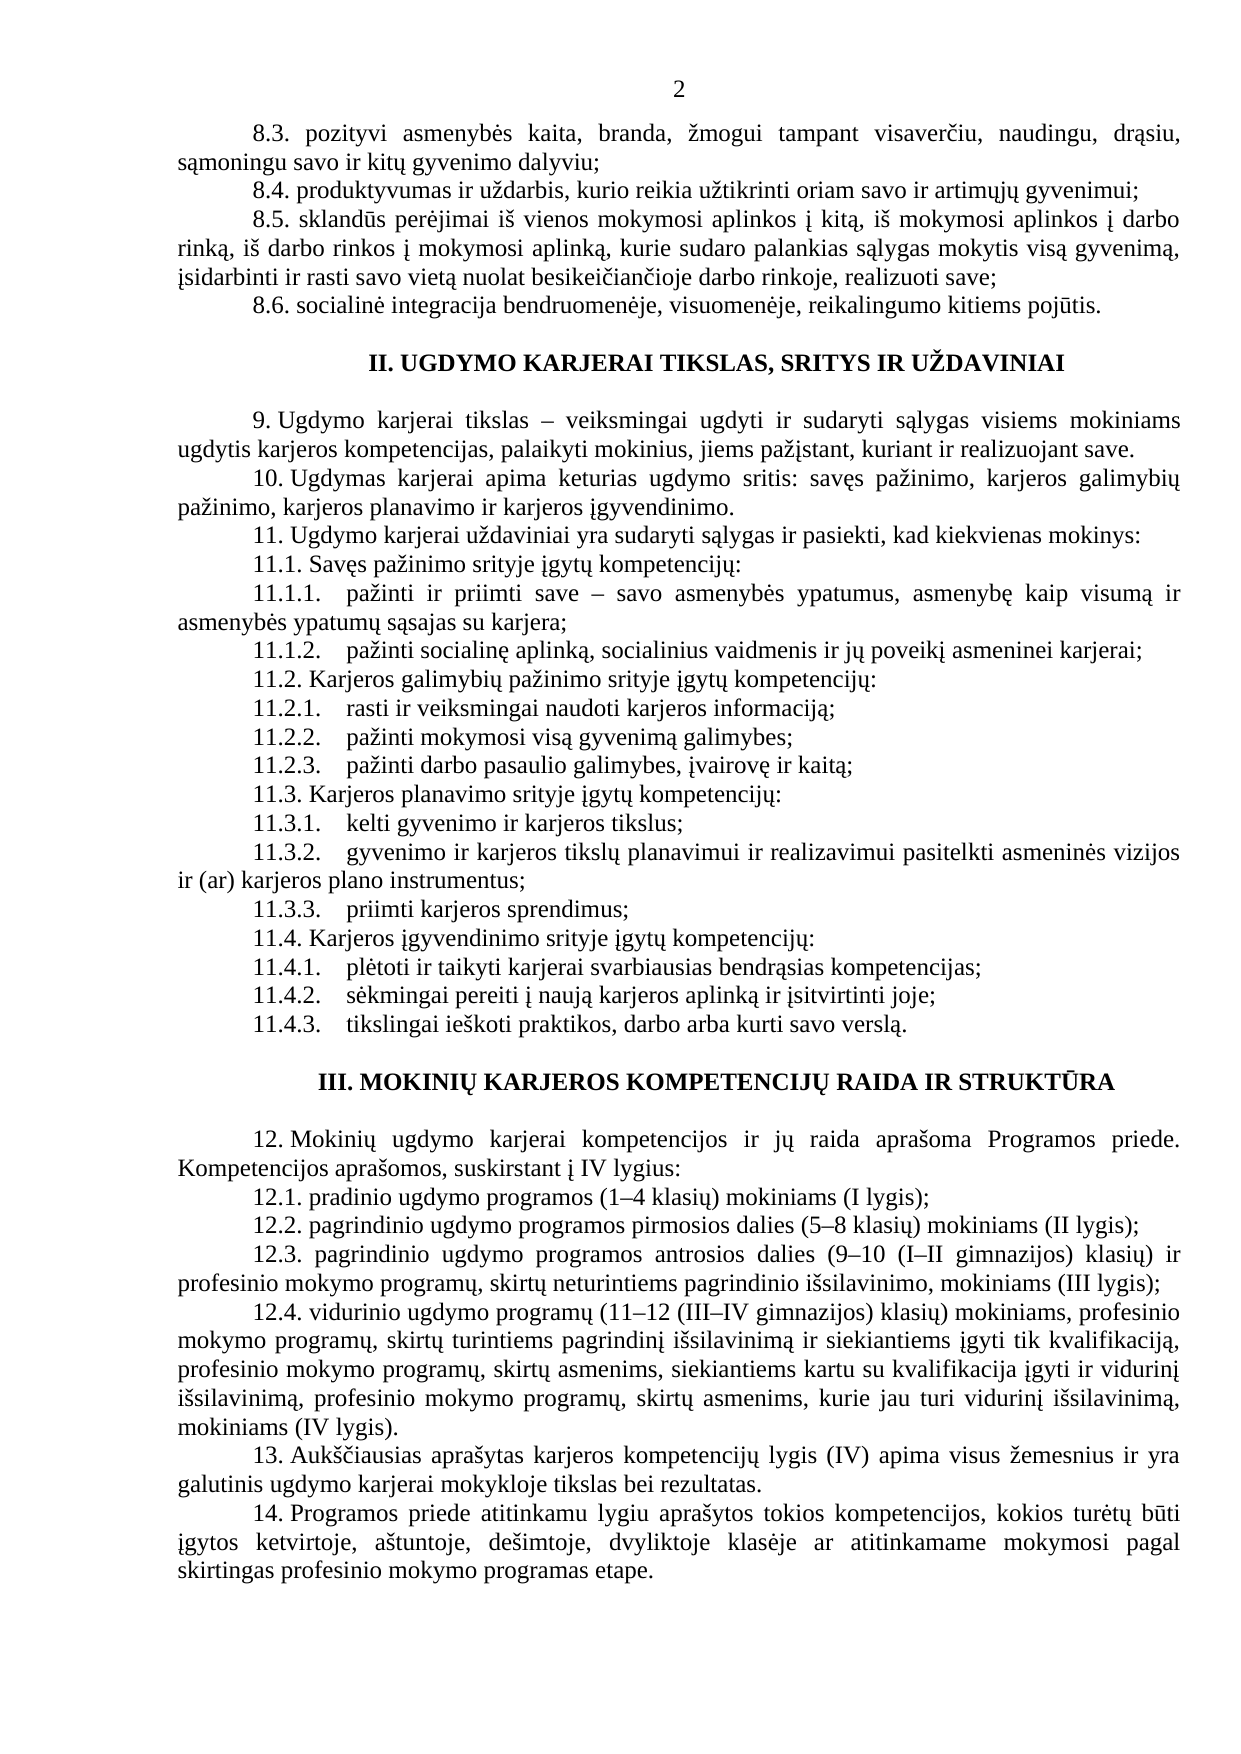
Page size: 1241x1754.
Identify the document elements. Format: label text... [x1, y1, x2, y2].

list rasti ir veiksmingai naudoti karjeros informaciją; [177, 693, 1181, 722]
list sėkmingai pereiti į naują karjeros aplinką ir įsitvirtinti joje; [177, 981, 1181, 1009]
list gyvenimo ir karjeros tikslų planavimui ir realizavimui pasitelkti asmeninės vizijos ir (ar) karjeros plano instrumentus; [177, 837, 1181, 894]
list Karjeros planavimo srityje įgytų kompetencijų: [177, 779, 1181, 808]
list pagrindinio ugdymo programos antrosios dalies (9–10 (I–II gimnazijos) klasių) ir profesinio mokymo programų, skirtų neturintiems pagrindinio išsilavinimo, mokiniams (III lygis); [177, 1239, 1181, 1297]
list vidurinio ugdymo programų (11–12 (III–IV gimnazijos) klasių) mokiniams, profesinio mokymo programų, skirtų turintiems pagrindinį išsilavinimą ir siekiantiems įgyti tik kvalifikaciją, profesinio mokymo programų, skirtų asmenims, siekiantiems kartu su kvalifikacija įgyti ir vidurinį išsilavinimą, profesinio mokymo programų, skirtų asmenims, kurie jau turi vidurinį išsilavinimą, mokiniams (IV lygis). [177, 1297, 1181, 1441]
list sklandūs perėjimai iš vienos mokymosi aplinkos į kitą, iš mokymosi aplinkos į darbo rinką, iš darbo rinkos į mokymosi aplinką, kurie sudaro palankias sąlygas mokytis visą gyvenimą, įsidarbinti ir rasti savo vietą nuolat besikeičiančioje darbo rinkoje, realizuoti save; [177, 204, 1181, 291]
list pažinti socialinę aplinką, socialinius vaidmenis ir jų poveikį asmeninei karjerai; [177, 636, 1181, 664]
list Ugdymas karjerai apima keturias ugdymo sritis: savęs pažinimo, karjeros galimybių pažinimo, karjeros planavimo ir karjeros įgyvendinimo. [177, 463, 1181, 521]
list pagrindinio ugdymo programos pirmosios dalies (5–8 klasių) mokiniams (II lygis); [177, 1211, 1181, 1239]
list Mokinių ugdymo karjerai kompetencijos ir jų raida aprašoma Programos priede. Kompetencijos aprašomos, suskirstant į IV lygius: [177, 1124, 1181, 1182]
list pozityvi asmenybės kaita, branda, žmogui tampant visaverčiu, naudingu, drąsiu, sąmoningu savo ir kitų gyvenimo dalyviu; [177, 118, 1181, 176]
list Karjeros galimybių pažinimo srityje įgytų kompetencijų: [177, 664, 1181, 693]
list produktyvumas ir uždarbis, kurio reikia užtikrinti oriam savo ir artimųjų gyvenimui; [177, 176, 1181, 204]
list Aukščiausias aprašytas karjeros kompetencijų lygis (IV) apima visus žemesnius ir yra galutinis ugdymo karjerai mokykloje tikslas bei rezultatas. [177, 1441, 1181, 1498]
list tikslingai ieškoti praktikos, darbo arba kurti savo verslą. [177, 1009, 1181, 1038]
list pažinti darbo pasaulio galimybes, įvairovę ir kaitą; [177, 751, 1181, 779]
list Ugdymo karjerai tikslas – veiksmingai ugdyti ir sudaryti sąlygas visiems mokiniams ugdytis karjeros kompetencijas, palaikyti mokinius, jiems pažįstant, kuriant ir realizuojant save. [177, 406, 1181, 463]
text II. ugdymo karjerai TIKSLAS, sritys IR uždaviniai [177, 348, 1181, 377]
list Savęs pažinimo srityje įgytų kompetencijų: [177, 549, 1181, 578]
list socialinė integracija bendruomenėje, visuomenėje, reikalingumo kitiems pojūtis. [177, 291, 1181, 319]
list kelti gyvenimo ir karjeros tikslus; [177, 808, 1181, 837]
text III. MOKINIŲ karjeros kompetencijų raida ir struktūra [177, 1067, 1181, 1096]
list Karjeros įgyvendinimo srityje įgytų kompetencijų: [177, 923, 1181, 952]
list pažinti mokymosi visą gyvenimą galimybes; [177, 722, 1181, 751]
list pradinio ugdymo programos (1–4 klasių) mokiniams (I lygis); [177, 1182, 1181, 1211]
list pažinti ir priimti save – savo asmenybės ypatumus, asmenybę kaip visumą ir asmenybės ypatumų sąsajas su karjera; [177, 578, 1181, 636]
list Programos priede atitinkamu lygiu aprašytos tokios kompetencijos, kokios turėtų būti įgytos ketvirtoje, aštuntoje, dešimtoje, dvyliktoje klasėje ar atitinkamame mokymosi pagal skirtingas profesinio mokymo programas etape. [177, 1498, 1181, 1584]
list Ugdymo karjerai uždaviniai yra sudaryti sąlygas ir pasiekti, kad kiekvienas mokinys: [177, 521, 1181, 549]
list priimti karjeros sprendimus; [177, 894, 1181, 923]
list plėtoti ir taikyti karjerai svarbiausias bendrąsias kompetencijas; [177, 952, 1181, 981]
